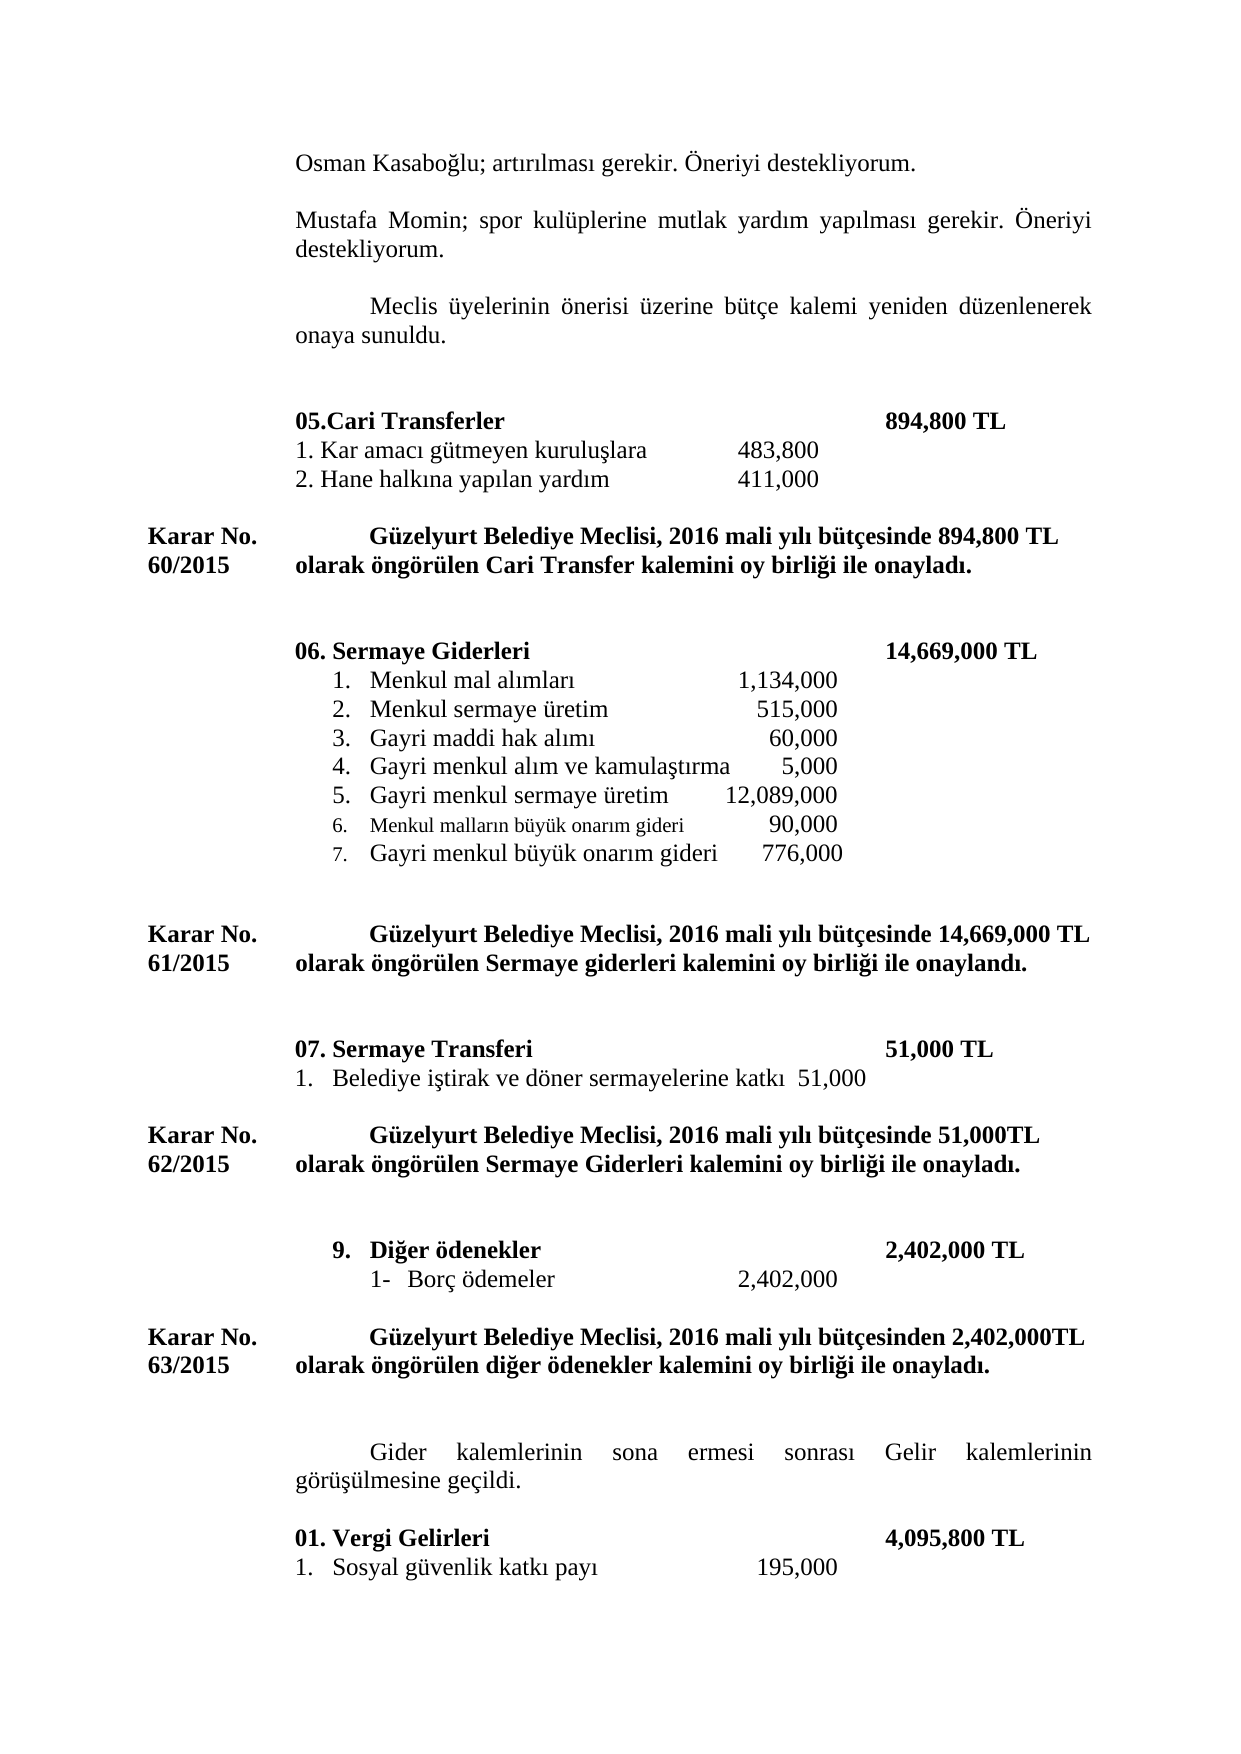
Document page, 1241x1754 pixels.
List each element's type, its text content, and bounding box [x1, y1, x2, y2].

text 1. Kar amacı gütmeyen kuruluşlara 483,800 [148, 435, 1093, 464]
list Gayri maddi hak alımı 60,000 [332, 723, 1093, 751]
list Diğer ödenekler 2,402,000 TL [332, 1235, 1093, 1264]
list Sermaye Transferi 51,000 TL [294, 1034, 1093, 1063]
list Gayri menkul büyük onarım gideri 776,000 [332, 838, 1093, 866]
text 62/2015 olarak öngörülen Sermaye Giderleri kalemini oy birliği ile onayladı. [148, 1149, 1093, 1178]
list Belediye iştirak ve döner sermayelerine katkı 51,000 [294, 1063, 1093, 1092]
text Karar No. Güzelyurt Belediye Meclisi, 2016 mali yılı bütçesinden 2,402,000TL [148, 1322, 1093, 1350]
list Vergi Gelirleri 4,095,800 TL [294, 1523, 1093, 1552]
text Gider kalemlerinin sona ermesi sonrası Gelir kalemlerinin görüşülmesine geçildi. [295, 1437, 1093, 1494]
text 60/2015 olarak öngörülen Cari Transfer kalemini oy birliği ile onayladı. [148, 550, 1093, 579]
text Karar No. Güzelyurt Belediye Meclisi, 2016 mali yılı bütçesinde 14,669,000 TL [148, 919, 1093, 948]
text Mustafa Momin; spor kulüplerine mutlak yardım yapılması gerekir. Öneriyi destekliyorum. [295, 205, 1093, 263]
list Gayri menkul alım ve kamulaştırma 5,000 [332, 751, 1093, 780]
list Borç ödemeler 2,402,000 [369, 1264, 1093, 1293]
list Menkul mal alımları 1,134,000 [332, 665, 1093, 694]
text 2. Hane halkına yapılan yardım 411,000 [148, 464, 1093, 493]
text 05.Cari Transferler 894,800 TL [148, 406, 1093, 435]
list Menkul malların büyük onarım gideri 90,000 [332, 809, 1093, 838]
list Menkul sermaye üretim 515,000 [332, 694, 1093, 723]
list Gayri menkul sermaye üretim 12,089,000 [332, 780, 1093, 809]
text Osman Kasaboğlu; artırılması gerekir. Öneriyi destekliyorum. [221, 148, 1093, 176]
list Sosyal güvenlik katkı payı 195,000 [294, 1552, 1093, 1580]
list Sermaye Giderleri 14,669,000 TL [294, 636, 1093, 665]
text Meclis üyelerinin önerisi üzerine bütçe kalemi yeniden düzenlenerek onaya sunuldu. [295, 291, 1093, 349]
text Karar No. Güzelyurt Belediye Meclisi, 2016 mali yılı bütçesinde 894,800 TL [148, 521, 1093, 550]
text 61/2015 olarak öngörülen Sermaye giderleri kalemini oy birliği ile onaylandı. [148, 948, 1093, 977]
text Karar No. Güzelyurt Belediye Meclisi, 2016 mali yılı bütçesinde 51,000TL [148, 1120, 1093, 1149]
text 63/2015 olarak öngörülen diğer ödenekler kalemini oy birliği ile onayladı. [148, 1350, 1093, 1379]
